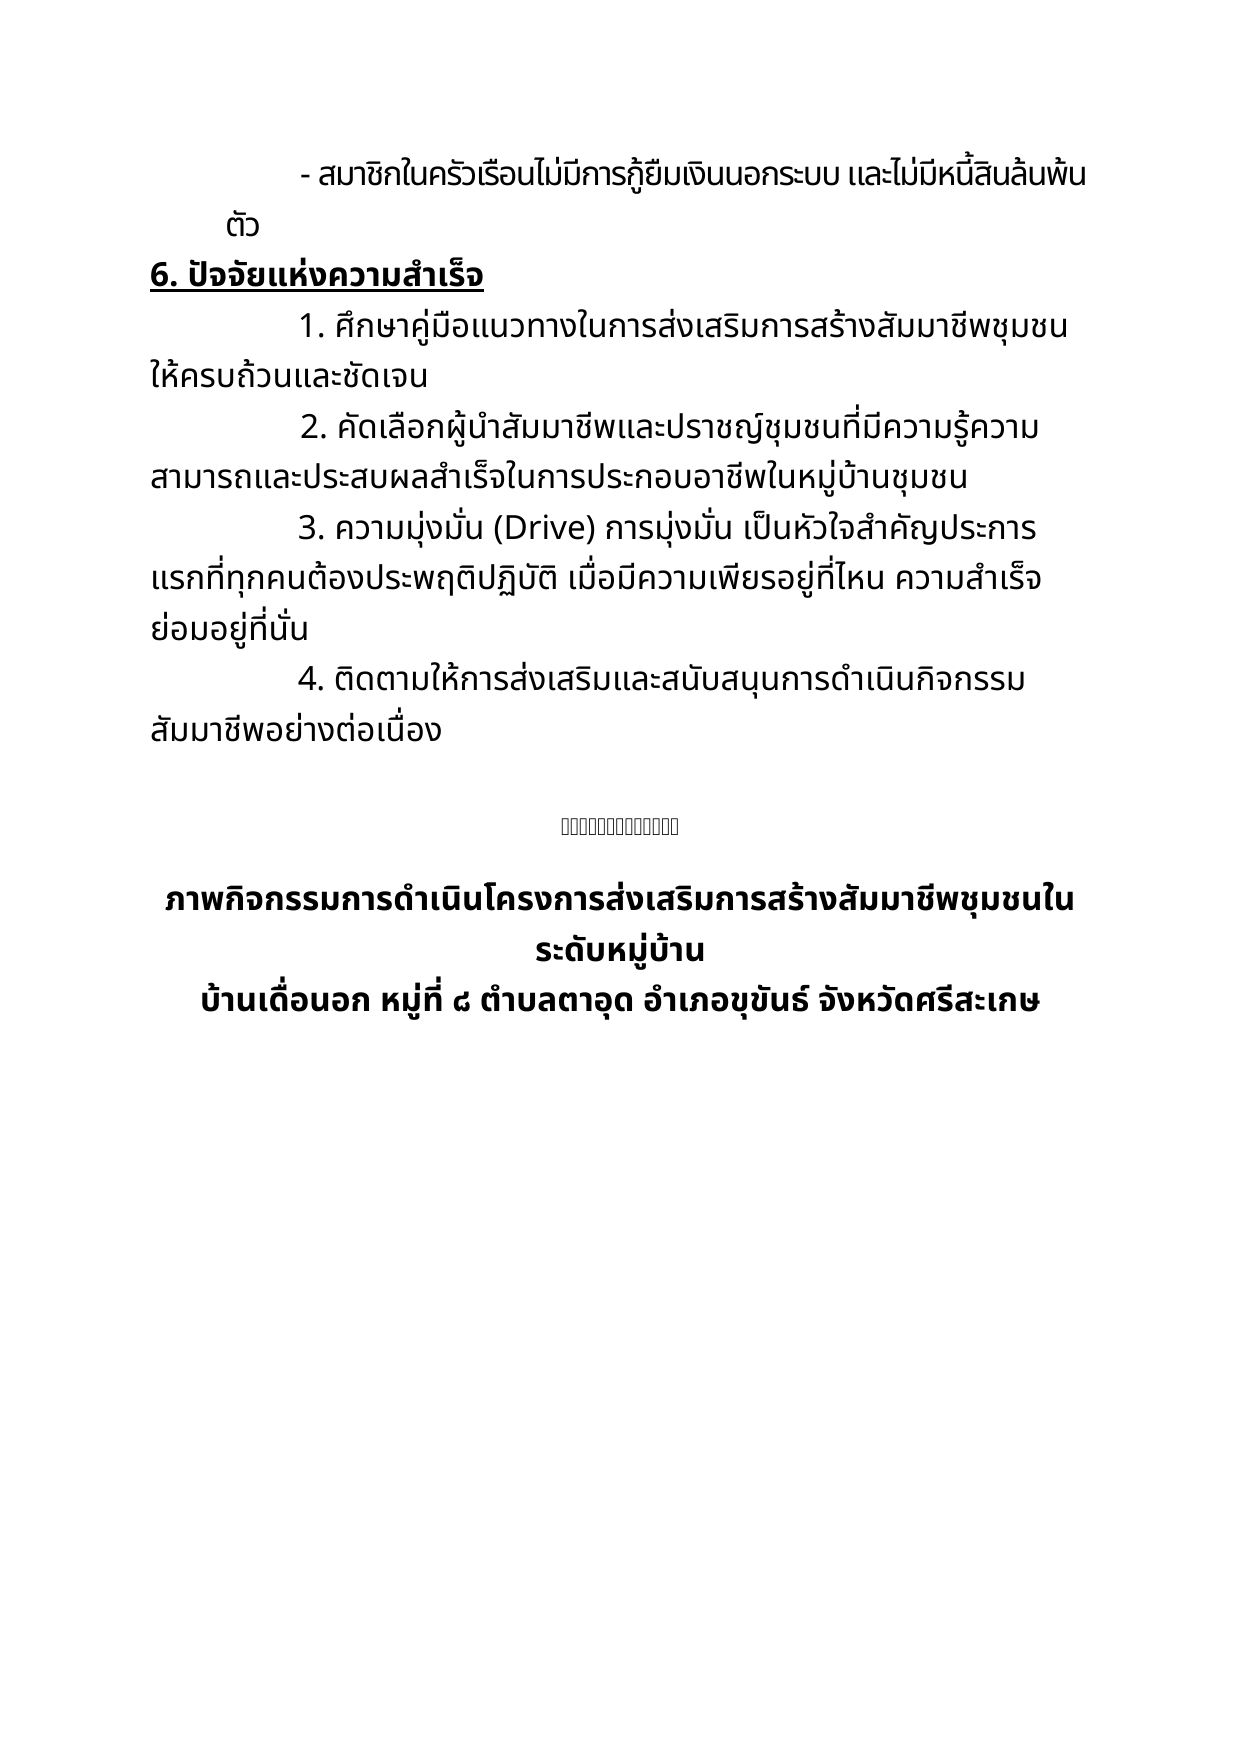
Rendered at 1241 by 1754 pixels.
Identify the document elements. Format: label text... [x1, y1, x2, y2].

text 4. ติดตามให้การส่งเสริมและสนับสนุนการดำเนินกิจกรรมสัมมาชีพอย่างต่อเนื่อง [150, 655, 1090, 756]
text 6. ปัจจัยแห่งความสำเร็จ [150, 251, 1090, 302]
text บ้านเดื่อนอก หมู่ที่ ๘ ตำบลตาอุด อำเภอขุขันธ์ จังหวัดศรีสะเกษ [150, 976, 1090, 1026]
text - สมาชิกในครัวเรือนไม่มีการกู้ยืมเงินนอกระบบ และไม่มีหนี้สินล้นพ้นตัว [225, 150, 1090, 251]
text 3. ความมุ่งมั่น (Drive) การมุ่งมั่น เป็นหัวใจสำคัญประการแรกที่ทุกคนต้องประพฤติปฏิบัติ เมื่อมีความเพียรอยู่ที่ไหน ความสำเร็จย่อมอยู่ที่นั่น [150, 504, 1090, 655]
text 1. ศึกษาคู่มือแนวทางในการส่งเสริมการสร้างสัมมาชีพชุมชนให้ครบถ้วนและชัดเจน [150, 302, 1090, 403]
text ภาพกิจกรรมการดำเนินโครงการส่งเสริมการสร้างสัมมาชีพชุมชนในระดับหมู่บ้าน [150, 875, 1090, 976]
text 2. คัดเลือกผู้นำสัมมาชีพและปราชญ์ชุมชนที่มีความรู้ความสามารถและประสบผลสำเร็จในการประกอบอาชีพในหมู่บ้านชุมชน [150, 403, 1090, 504]
